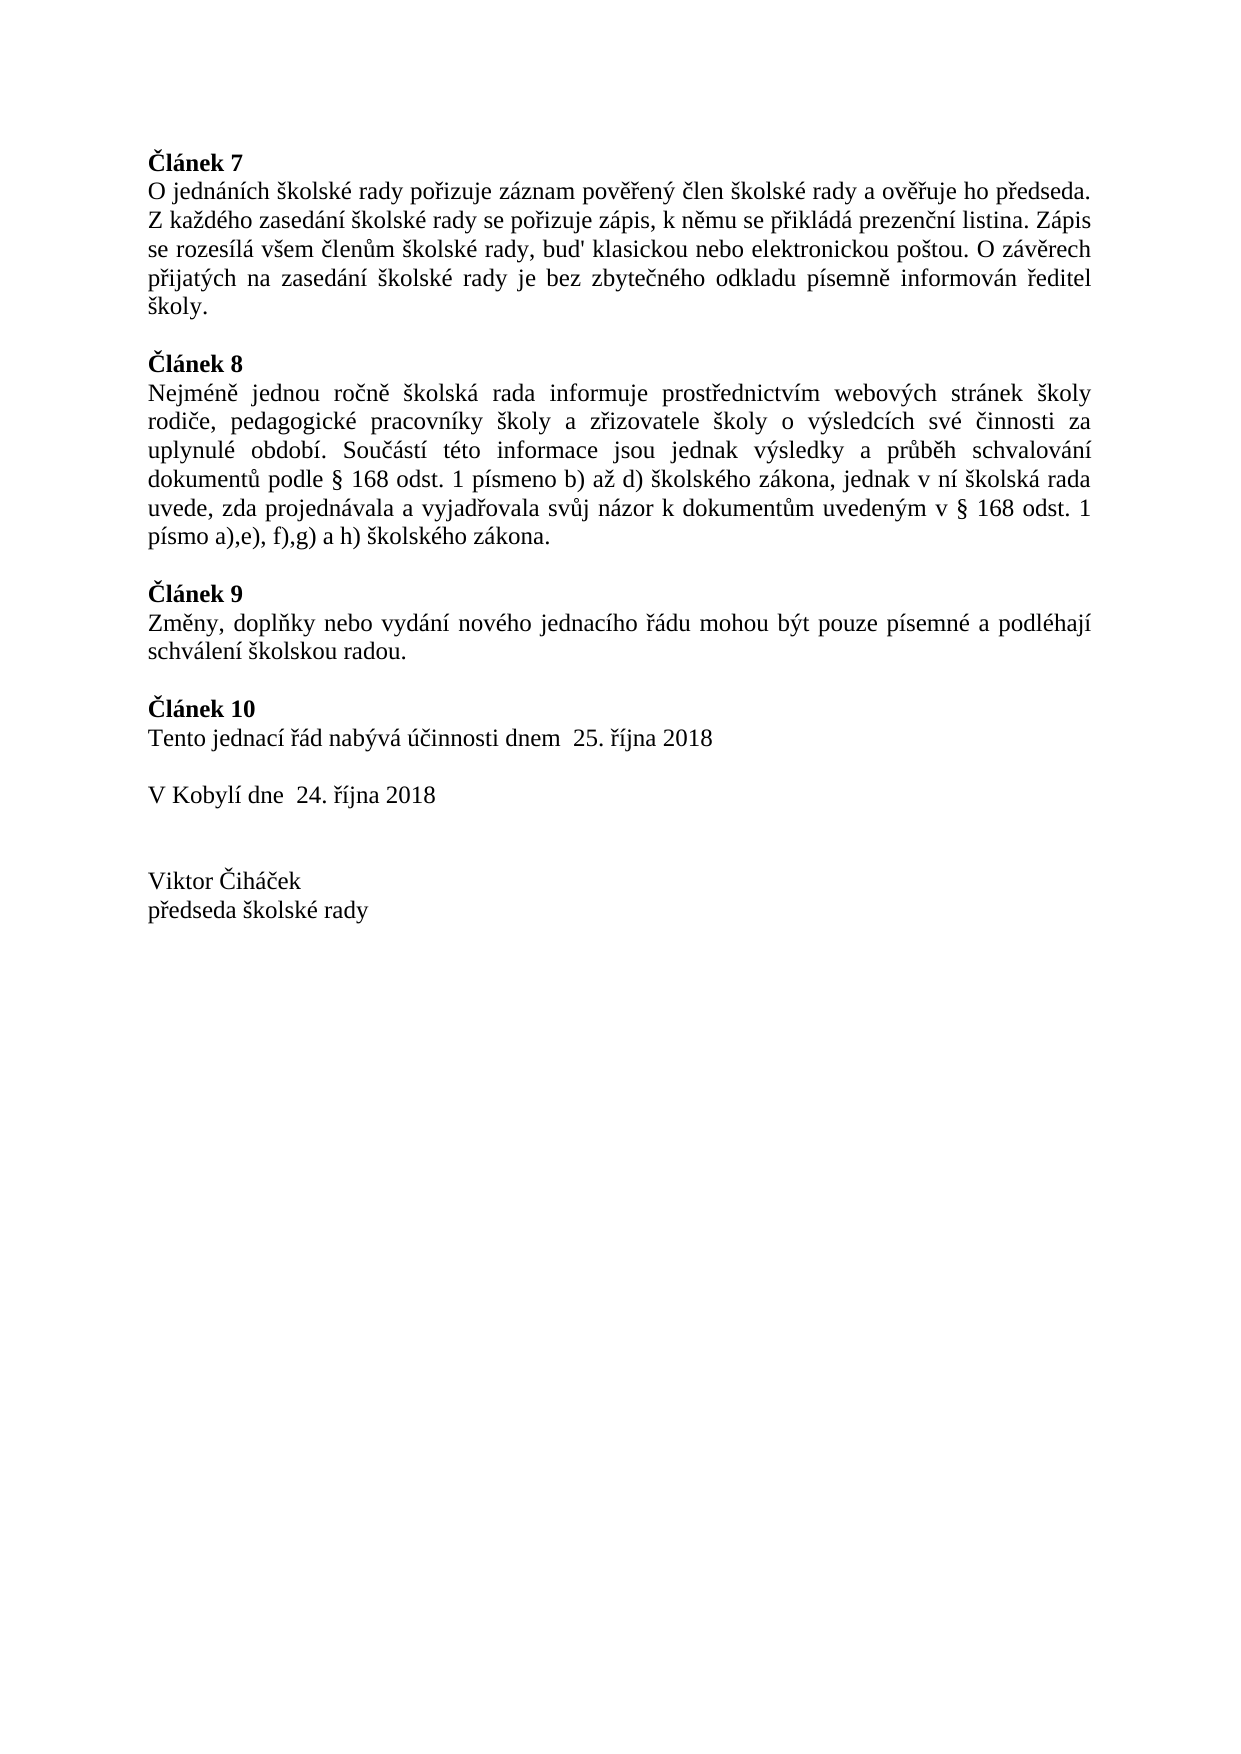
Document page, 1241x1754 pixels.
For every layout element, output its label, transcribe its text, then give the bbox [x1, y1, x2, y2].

text Nejméně jednou ročně školská rada informuje prostřednictvím webových stránek školy rodiče, pedagogické pracovníky školy a zřizovatele školy o výsledcích své činnosti za uplynulé období. Součástí této informace jsou jednak výsledky a průběh schvalování dokumentů podle § 168 odst. 1 písmeno b) až d) školského zákona, jednak v ní školská rada uvede, zda projednávala a vyjadřovala svůj názor k dokumentům uvedeným v § 168 odst. 1 písmo a),e), f),g) a h) školského zákona. [148, 378, 1093, 550]
text Článek 8 [148, 349, 1093, 378]
text Článek 7 [148, 148, 1093, 176]
text Článek 10 [148, 694, 1093, 723]
text předseda školské rady [148, 895, 1093, 924]
text V Kobylí dne 24. října 2018 [148, 780, 1093, 809]
text Viktor Čiháček [148, 866, 1093, 895]
text Článek 9 [148, 579, 1093, 608]
text Změny, doplňky nebo vydání nového jednacího řádu mohou být pouze písemné a podléhají schválení školskou radou. [148, 608, 1093, 665]
text O jednáních školské rady pořizuje záznam pověřený člen školské rady a ověřuje ho předseda. Z každého zasedání školské rady se pořizuje zápis, k němu se přikládá prezenční listina. Zápis se rozesílá všem členům školské rady, bud' klasickou nebo elektronickou poštou. O závěrech přijatých na zasedání školské rady je bez zbytečného odkladu písemně informován ředitel školy. [148, 176, 1093, 320]
text Tento jednací řád nabývá účinnosti dnem 25. října 2018 [148, 723, 1093, 751]
